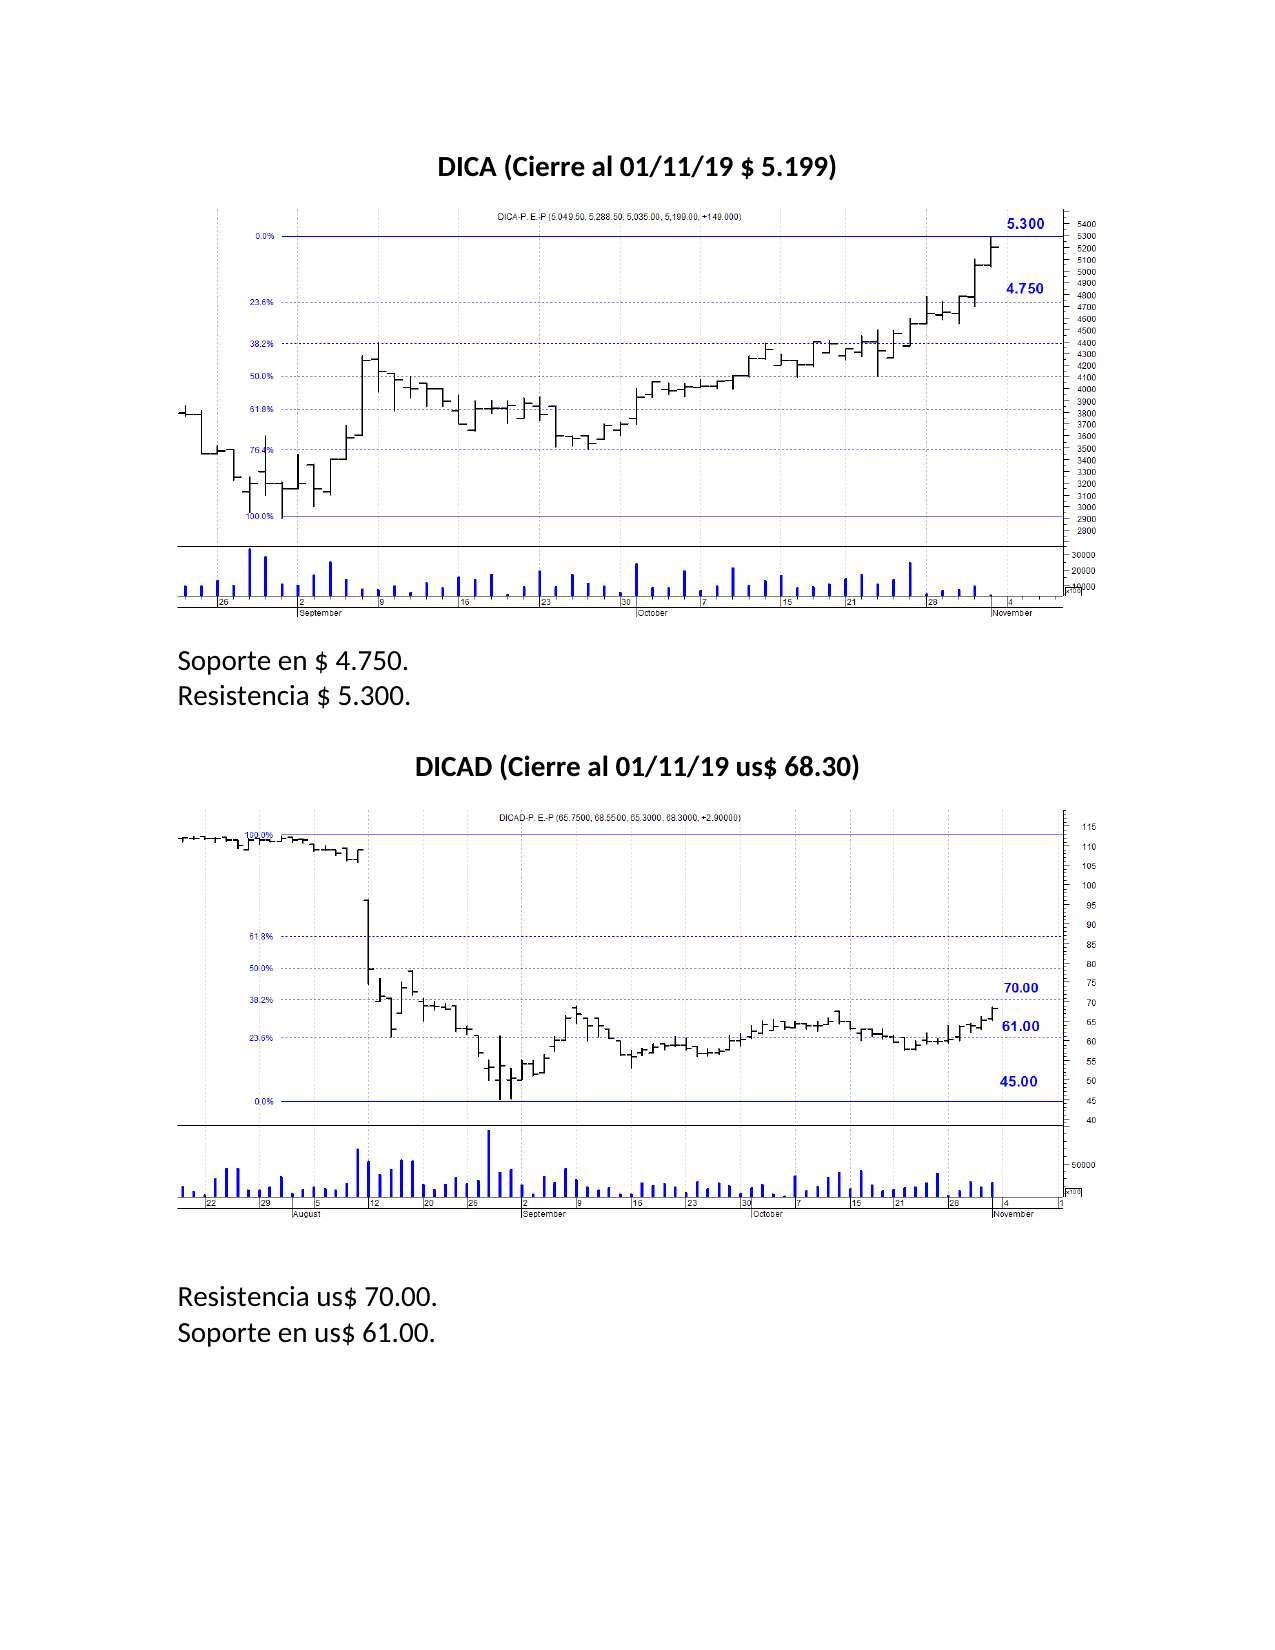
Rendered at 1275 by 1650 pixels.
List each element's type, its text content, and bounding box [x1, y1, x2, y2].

text DICAD (Cierre al 01/11/19 us$ 68.30) [177, 748, 1098, 784]
text Soporte en $ 4.750. [177, 642, 1098, 677]
text Resistencia us$ 70.00. [177, 1278, 1098, 1314]
text Soporte en us$ 61.00. [177, 1314, 1098, 1349]
text Resistencia $ 5.300. [177, 677, 1098, 713]
picture [177, 810, 1098, 1218]
picture [177, 209, 1098, 617]
text DICA (Cierre al 01/11/19 $ 5.199) [177, 148, 1098, 183]
